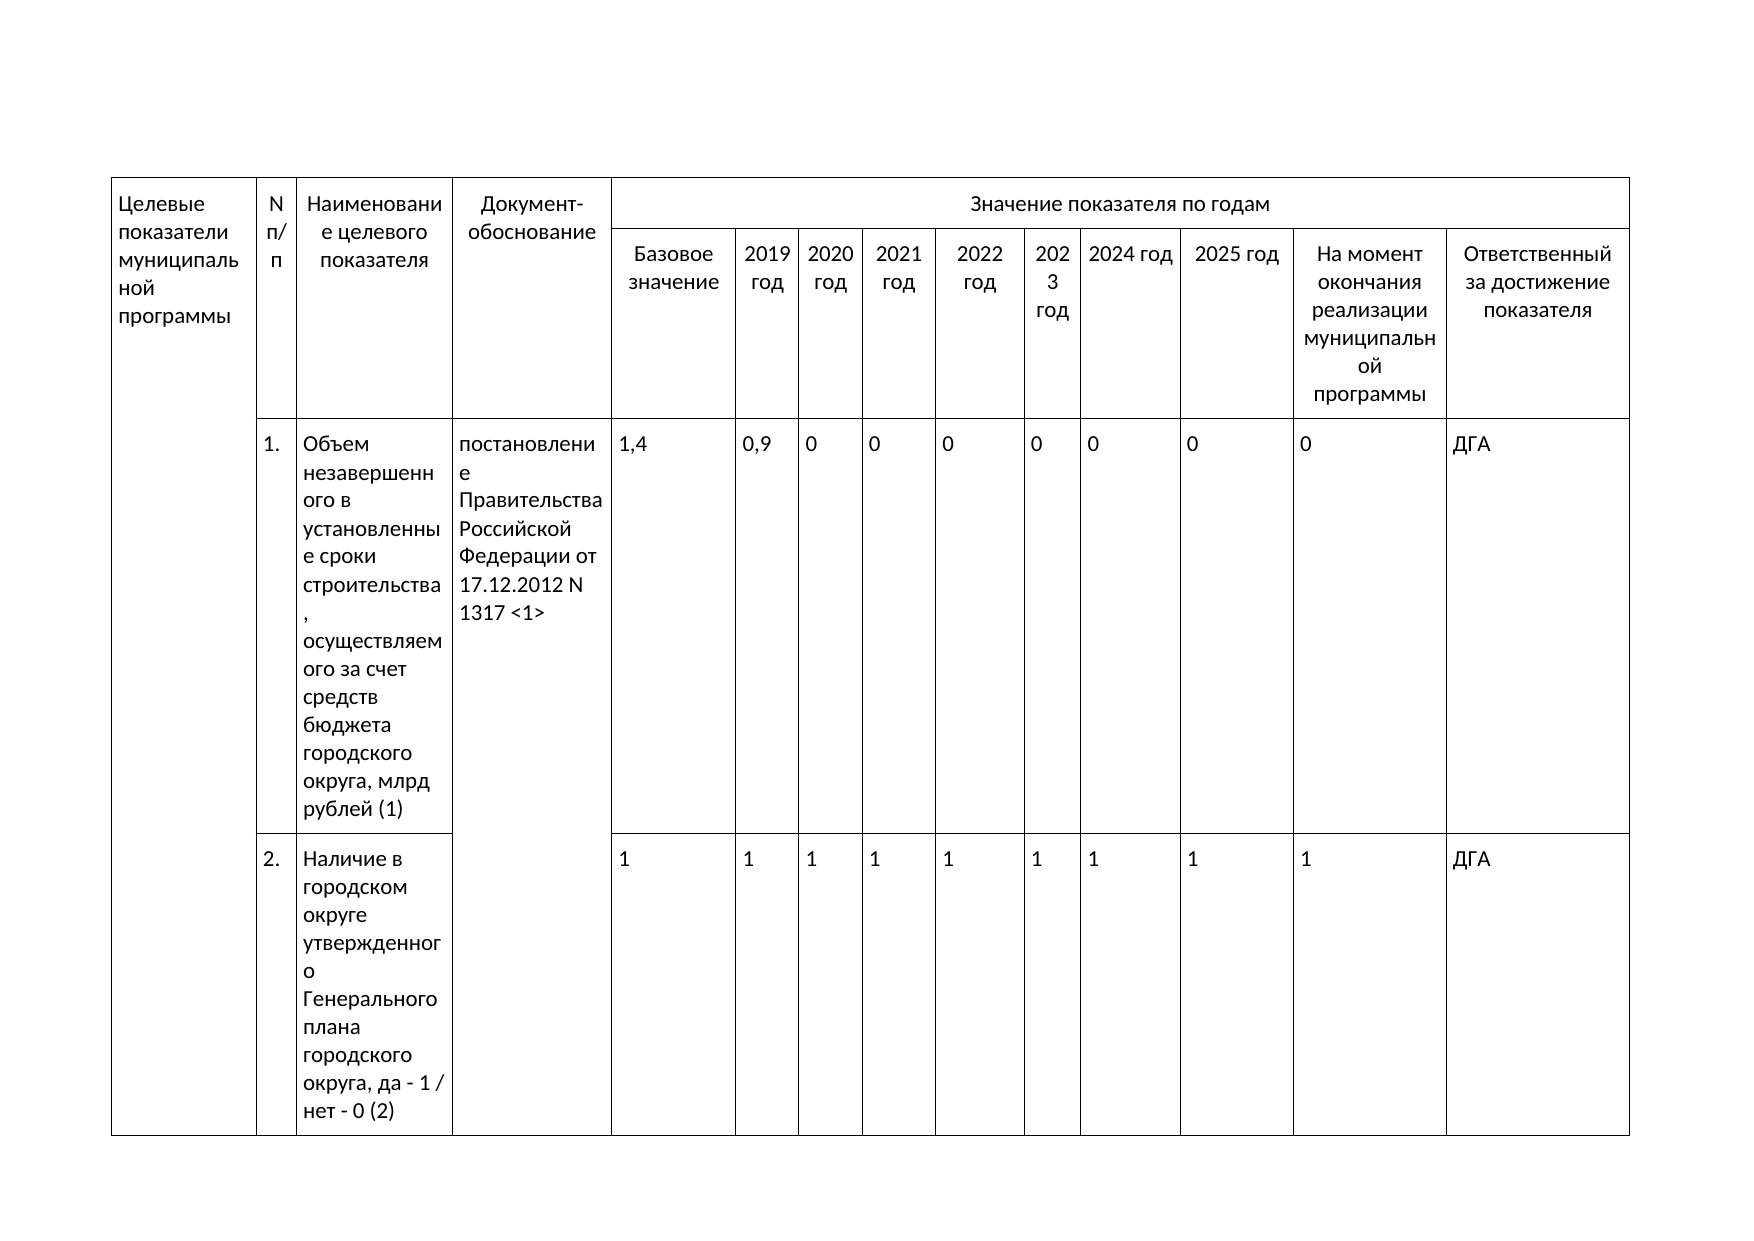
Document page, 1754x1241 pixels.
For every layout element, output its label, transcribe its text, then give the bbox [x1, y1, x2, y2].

table_cell 0 [1081, 419, 1180, 832]
table_cell 2021 год [863, 229, 935, 418]
table_cell 2024 год [1081, 229, 1180, 418]
table_cell 0,9 [736, 419, 798, 832]
table_cell 1 [863, 834, 935, 1135]
table_cell 0 [799, 419, 862, 832]
table_cell 1 [799, 834, 862, 1135]
table_cell Значение показателя по годам [612, 178, 1629, 227]
table_cell 2022 год [936, 229, 1024, 418]
table_cell Базовое значение [612, 229, 735, 418]
table_cell 2023 год [1025, 229, 1080, 418]
table_cell Документ-обоснование [453, 178, 611, 418]
table_cell 2020 год [799, 229, 862, 418]
table_cell 1,4 [612, 419, 735, 832]
table_cell 0 [936, 419, 1024, 832]
table_cell постановление Правительства Российской Федерации от 17.12.2012 N 1317 <1> [453, 419, 611, 1135]
table_cell 1 [1081, 834, 1180, 1135]
table_cell N п/п [257, 178, 296, 418]
table_cell 1. [257, 419, 296, 832]
table_cell 1 [936, 834, 1024, 1135]
table_cell ДГА [1447, 419, 1629, 832]
table_cell 2025 год [1181, 229, 1293, 418]
table_cell Целевые показатели муниципальной программы [112, 178, 256, 1135]
table_cell ДГА [1447, 834, 1629, 1135]
table_cell 0 [1294, 419, 1446, 832]
table_cell 1 [612, 834, 735, 1135]
table_cell 0 [1025, 419, 1080, 832]
table_cell Ответственный за достижение показателя [1447, 229, 1629, 418]
table_cell Наименование целевого показателя [297, 178, 452, 418]
table_cell 2. [257, 834, 296, 1135]
table_cell 1 [1294, 834, 1446, 1135]
table_cell 1 [1181, 834, 1293, 1135]
table_cell 1 [736, 834, 798, 1135]
table_cell На момент окончания реализации муниципальной программы [1294, 229, 1446, 418]
table_cell 1 [1025, 834, 1080, 1135]
table_cell Объем незавершенного в установленные сроки строительства, осуществляемого за счет средств бюджета городского округа, млрд рублей (1) [297, 419, 452, 832]
table_cell Наличие в городском округе утвержденного Генерального плана городского округа, да - 1 / нет - 0 (2) [297, 834, 452, 1135]
table_cell 2019 год [736, 229, 798, 418]
table_cell 0 [863, 419, 935, 832]
table_cell 0 [1181, 419, 1293, 832]
